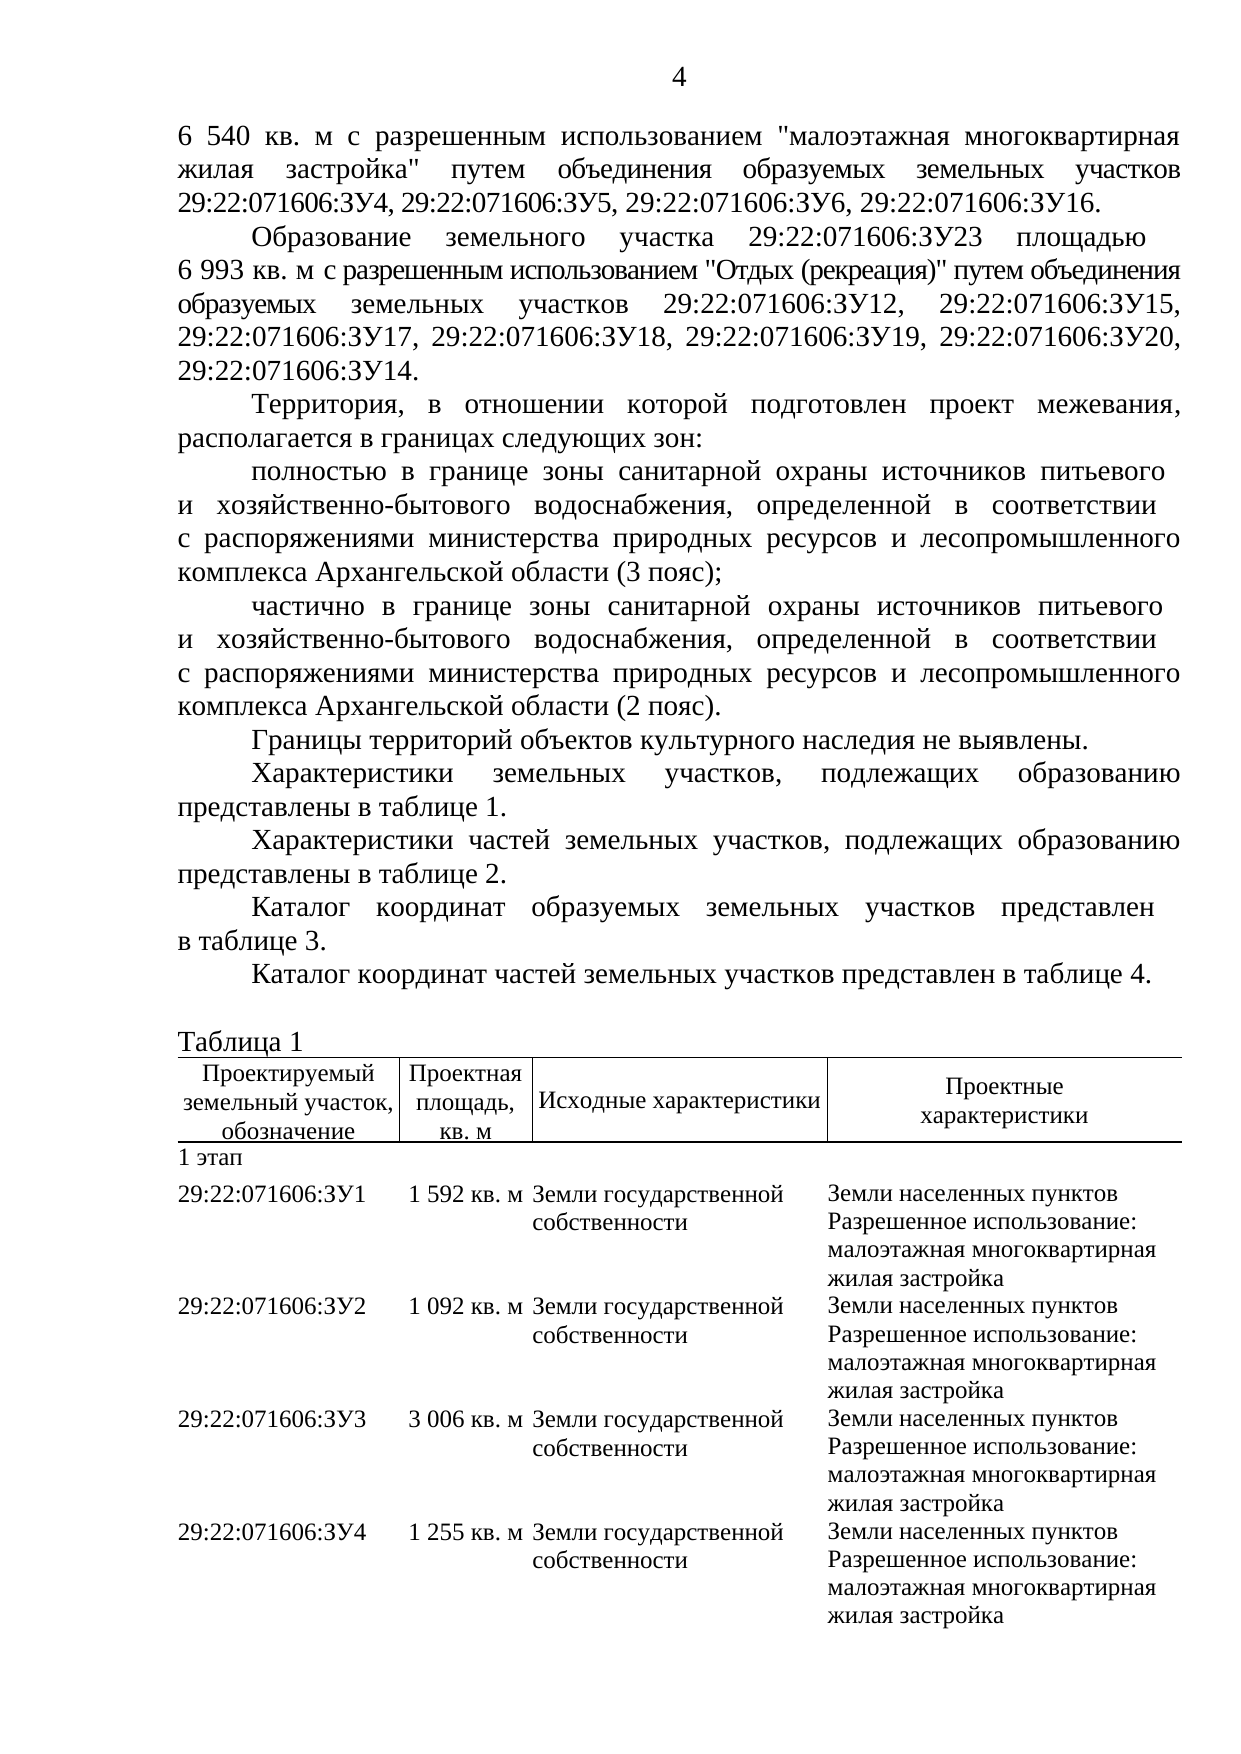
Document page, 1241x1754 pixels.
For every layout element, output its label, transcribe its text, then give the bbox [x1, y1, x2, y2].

table_cell 1 255 кв. м [399, 1517, 532, 1629]
table_cell 1 этап [178, 1143, 1182, 1179]
table_header Проектная площадь, кв. м [400, 1058, 532, 1141]
table_cell 3 006 кв. м [399, 1404, 532, 1517]
text Каталог координат образуемых земельных участков представлен в таблице 3. [177, 889, 1181, 957]
table_cell Земли государственной собственности [532, 1291, 827, 1404]
table_header Проектные характеристики [828, 1058, 1182, 1141]
table_cell Земли населенных пунктов Разрешенное использование: малоэтажная многоквартирная жилая застройка [828, 1179, 1182, 1291]
table_cell 1 592 кв. м [399, 1179, 532, 1291]
table_header Исходные характеристики [533, 1058, 827, 1141]
table_cell Земли населенных пунктов Разрешенное использование: малоэтажная многоквартирная жилая застройка [828, 1291, 1182, 1404]
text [177, 118, 1181, 219]
text Каталог координат частей земельных участков представлен в таблице 4. [177, 957, 1181, 990]
table_cell Земли населенных пунктов Разрешенное использование: малоэтажная многоквартирная жилая застройка [828, 1404, 1182, 1517]
text частично в границе зоны санитарной охраны источников питьевого и хозяйственно-бытового водоснабжения, определенной в соответствии с распоряжениями министерства природных ресурсов и лесопромышленного комплекса Архангельской области (2 пояс). [177, 588, 1181, 722]
text Территория, в отношении которой подготовлен проект межевания, располагается в границах следующих зон: [177, 386, 1181, 453]
table_header Проектируемый земельный участок, обозначение [178, 1058, 399, 1141]
table_cell 29:22:071606:ЗУ2 [178, 1291, 399, 1404]
table_cell 29:22:071606:ЗУ1 [178, 1179, 399, 1291]
table_cell Земли государственной собственности [532, 1517, 827, 1629]
table_cell Земли государственной собственности [532, 1179, 827, 1291]
text Характеристики частей земельных участков, подлежащих образованию представлены в таблице 2. [177, 822, 1181, 889]
text Образование земельного участка 29:22:071606:ЗУ23 площадью 6 993 кв. м с разрешенным использованием "Отдых (рекреация)" путем объединения образуемых земельных участков 29:22:071606:ЗУ12, 29:22:071606:ЗУ15, 29:22:071606:ЗУ17, 29:22:071606:ЗУ18, 29:22:071606:ЗУ19, 29:22:071606:ЗУ20, 29:22:071606:ЗУ14. [177, 219, 1181, 386]
text Границы территорий объектов культурного наследия не выявлены. [177, 722, 1181, 755]
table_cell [828, 1517, 1182, 1629]
text Характеристики земельных участков, подлежащих образованию представлены в таблице 1. [177, 755, 1181, 822]
text полностью в границе зоны санитарной охраны источников питьевого и хозяйственно-бытового водоснабжения, определенной в соответствии с распоряжениями министерства природных ресурсов и лесопромышленного комплекса Архангельской области (3 пояс); [177, 453, 1181, 588]
table_cell 29:22:071606:ЗУ4 [178, 1517, 399, 1629]
text Таблица 1 [177, 1024, 1181, 1057]
table_cell 29:22:071606:ЗУ3 [178, 1404, 399, 1517]
table_cell 1 092 кв. м [399, 1291, 532, 1404]
table_cell Земли государственной собственности [532, 1404, 827, 1517]
